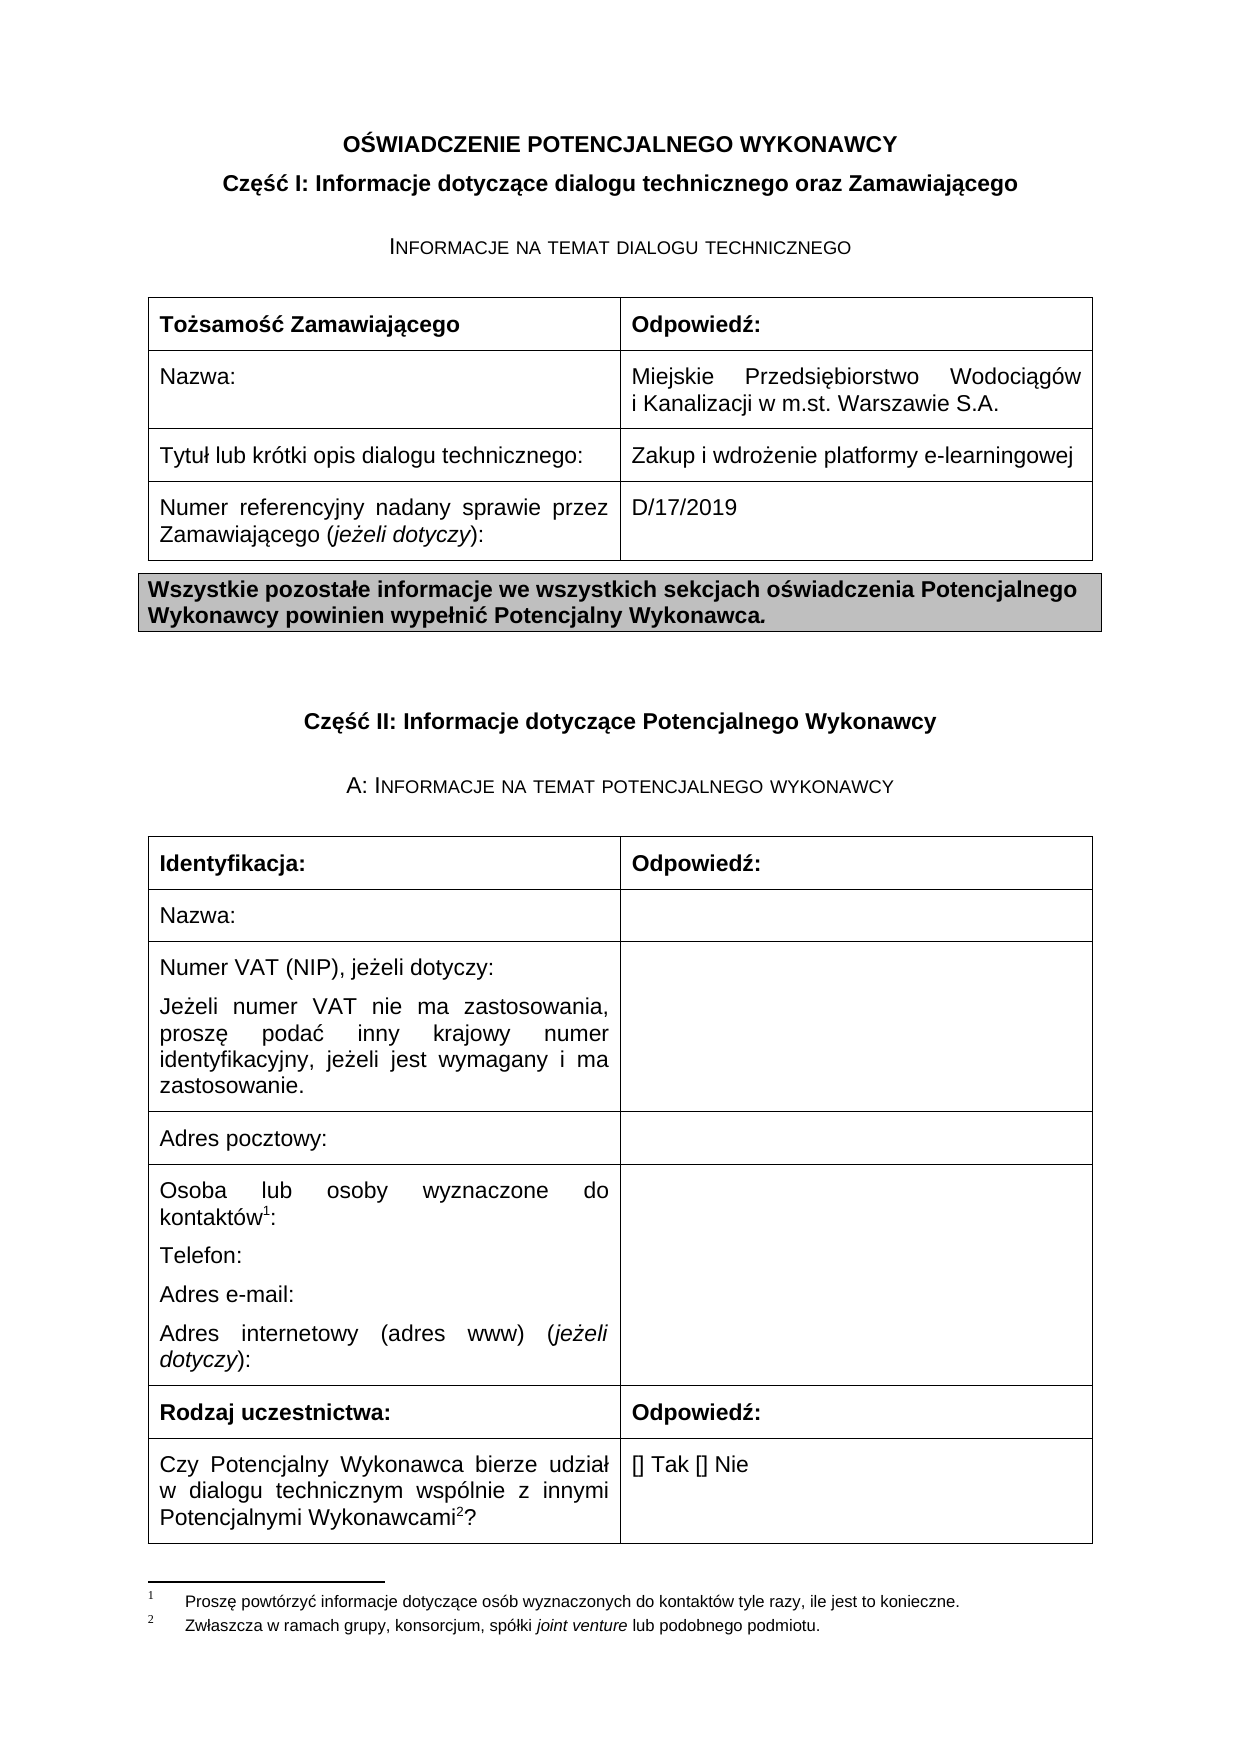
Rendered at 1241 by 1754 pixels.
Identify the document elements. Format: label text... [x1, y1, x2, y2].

title Część II: Informacje dotyczące Potencjalnego Wykonawcy [148, 708, 1093, 735]
table_header Odpowiedź: [621, 298, 1092, 349]
table_cell Nazwa: [149, 351, 620, 428]
table_header Identyfikacja: [149, 837, 620, 888]
table_cell Nazwa: [149, 890, 620, 941]
table_header Odpowiedź: [621, 837, 1092, 888]
table_cell Osoba lub osoby wyznaczone do kontaktów: Telefon: Adres e-mail: Adres internetowy (adres www) (jeżeli dotyczy): [149, 1165, 620, 1385]
table_cell [621, 890, 1092, 941]
table_cell Miejskie Przedsiębiorstwo Wodociągów i Kanalizacji w m.st. Warszawie S.A. [621, 351, 1092, 428]
text Wszystkie pozostałe informacje we wszystkich sekcjach oświadczenia Potencjalnego Wykonawcy powinien wypełnić Potencjalny Wykonawca. [139, 574, 1101, 631]
text OŚwiadczenie Potencjalnego Wykonawcy [148, 131, 1093, 157]
table_header Tożsamość Zamawiającego [149, 298, 620, 349]
table_cell Odpowiedź: [621, 1386, 1092, 1438]
table_cell [621, 1112, 1092, 1163]
table_cell D/17/2019 [621, 482, 1092, 559]
table_cell [621, 1165, 1092, 1385]
table_cell Numer VAT (NIP), jeżeli dotyczy: Jeżeli numer VAT nie ma zastosowania, proszę podać inny krajowy numer identyfikacyjny, jeżeli jest wymagany i ma zastosowanie. [149, 942, 620, 1111]
table_cell Czy Potencjalny Wykonawca bierze udział w dialogu technicznym wspólnie z innymi Potencjalnymi Wykonawcami? [149, 1439, 620, 1543]
title A: Informacje na temat potencjalnego wykonawcy [148, 772, 1093, 798]
table_cell Zakup i wdrożenie platformy e-learningowej [621, 429, 1092, 481]
table_cell [621, 942, 1092, 1111]
table_cell Tytuł lub krótki opis dialogu technicznego: [149, 429, 620, 481]
table_cell Numer referencyjny nadany sprawie przez Zamawiającego (jeżeli dotyczy): [149, 482, 620, 559]
table_cell Adres pocztowy: [149, 1112, 620, 1163]
table_cell Rodzaj uczestnictwa: [149, 1386, 620, 1438]
title Część I: Informacje dotyczące dialogu technicznego oraz Zamawiającego [148, 169, 1093, 196]
table_cell [] Tak [] Nie [621, 1439, 1092, 1543]
title Informacje na temat dialogu technicznego [148, 233, 1093, 260]
